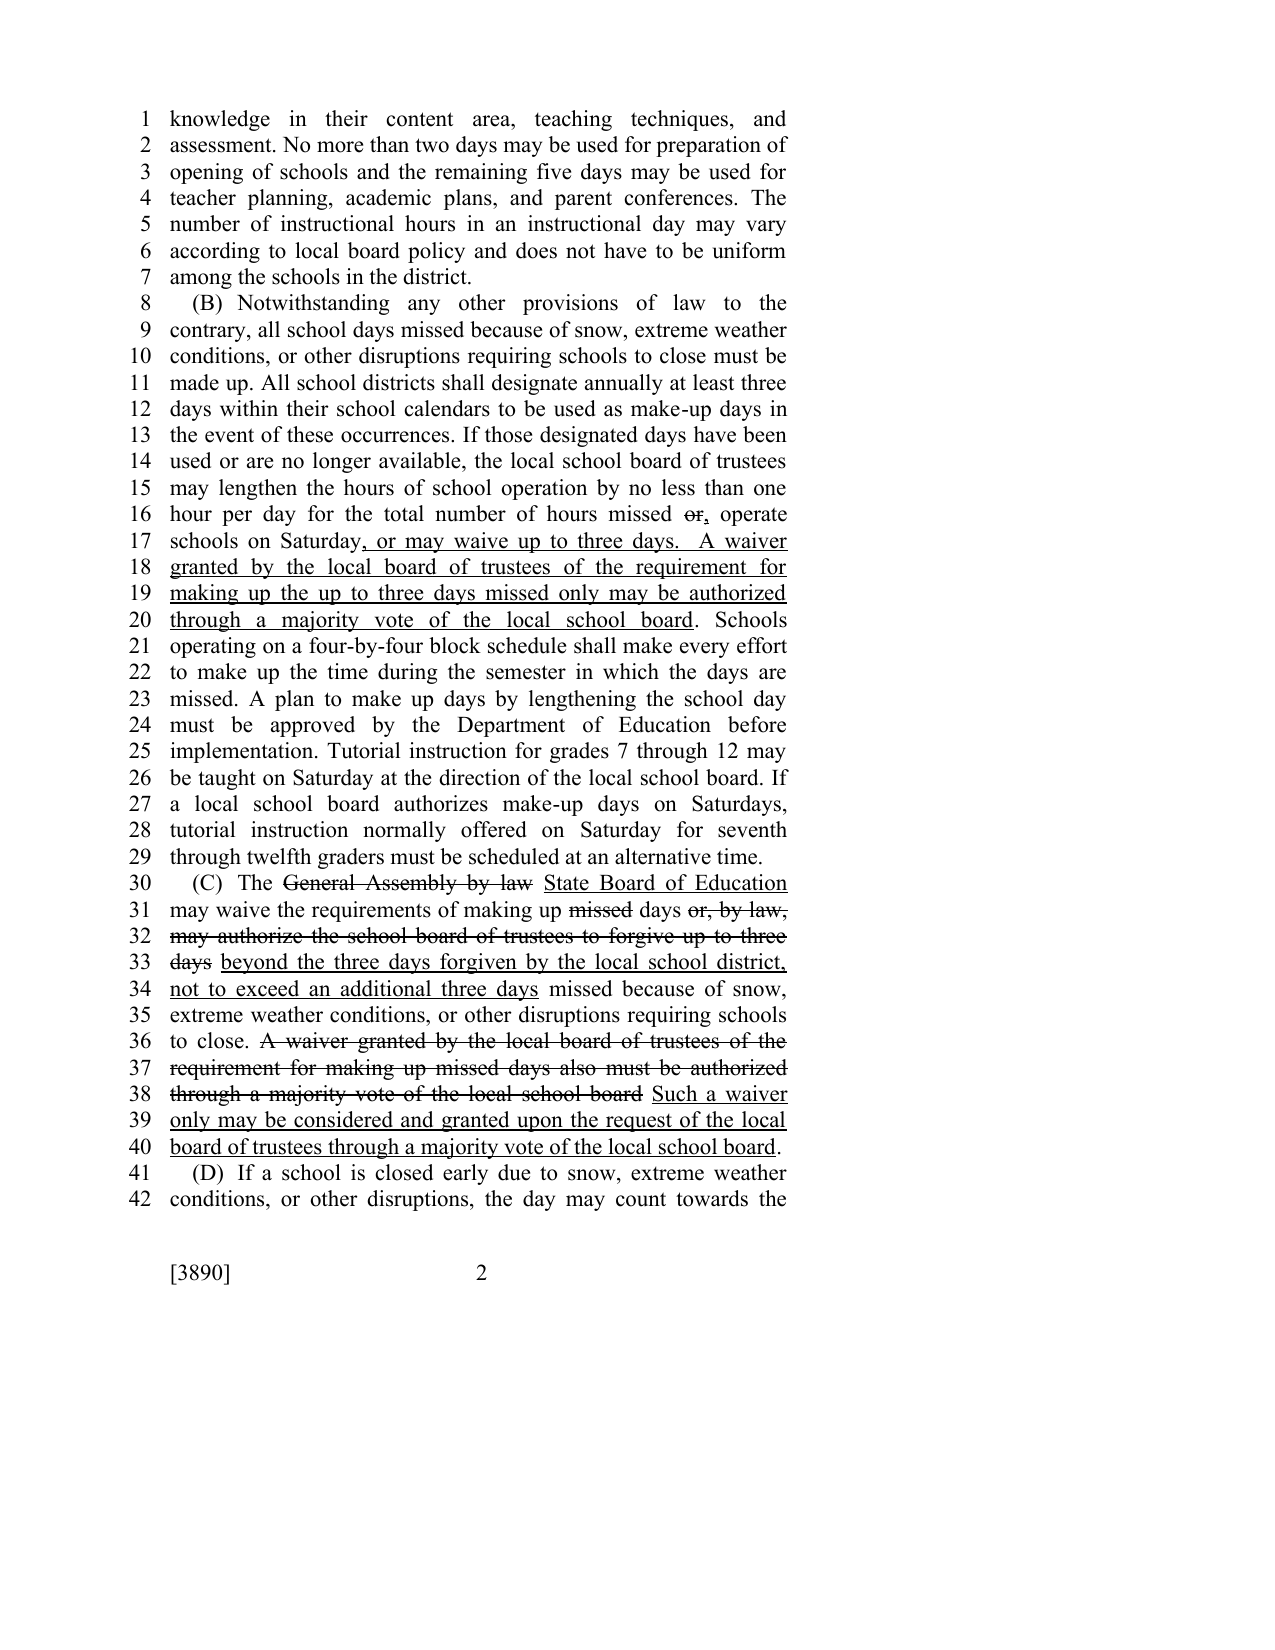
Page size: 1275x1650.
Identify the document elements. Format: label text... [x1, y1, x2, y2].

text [169, 105, 787, 289]
text (C) The General Assembly by law State Board of Education may waive the requirements of making up missed days or, by law, may authorize the school board of trustees to forgive up to three days beyond the three days forgiven by the local school district, not to exceed an additional three days missed because of snow, extreme weather conditions, or other disruptions requiring schools to close. A waiver granted by the local board of trustees of the requirement for making up missed days also must be authorized through a majority vote of the local school board Such a waiver only may be considered and granted upon the request of the local board of trustees through a majority vote of the local school board. [169, 937, 787, 1068]
text (B) Notwithstanding any other provisions of law to the contrary, all school days missed because of snow, extreme weather conditions, or other disruptions requiring schools to close must be made up. All school districts shall designate annually at least three days within their school calendars to be used as make-up days in the event of these occurrences. If those designated days have been used or are no longer available, the local school board of trustees may lengthen the hours of school operation by no less than one hour per day for the total number of hours missed or, operate schools on Saturday, or may waive up to three days. A waiver granted by the local board of trustees of the requirement for making up the up to three days missed only may be authorized through a majority vote of the local school board. Schools operating on a four-by-four block schedule shall make every effort to make up the time during the semester in which the days are missed. A plan to make up days by lengthening the school day must be approved by the Department of Education before implementation. Tutorial instruction for grades 7 through 12 may be taught on Saturday at the direction of the local school board. If a local school board authorizes make-up days on Saturdays, tutorial instruction normally offered on Saturday for seventh through twelfth graders must be scheduled at an alternative time. [169, 603, 787, 869]
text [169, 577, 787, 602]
text (B) Notwithstanding any other provisions of law to the contrary, all school days missed because of snow, extreme weather conditions, or other disruptions requiring schools to close must be made up. All school districts shall designate annually at least three days within their school calendars to be used as make-up days in the event of these occurrences. If those designated days have been used or are no longer available, the local school board of trustees may lengthen the hours of school operation by no less than one hour per day for the total number of hours missed or, operate schools on Saturday, or may waive up to three days. A waiver granted by the local board of trustees of the requirement for making up the up to three days missed only may be authorized through a majority vote of the local school board. Schools operating on a four-by-four block schedule shall make every effort to make up the time during the semester in which the days are missed. A plan to make up days by lengthening the school day must be approved by the Department of Education before implementation. Tutorial instruction for grades 7 through 12 may be taught on Saturday at the direction of the local school board. If a local school board authorizes make-up days on Saturdays, tutorial instruction normally offered on Saturday for seventh through twelfth graders must be scheduled at an alternative time. [169, 289, 787, 576]
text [169, 1159, 787, 1212]
